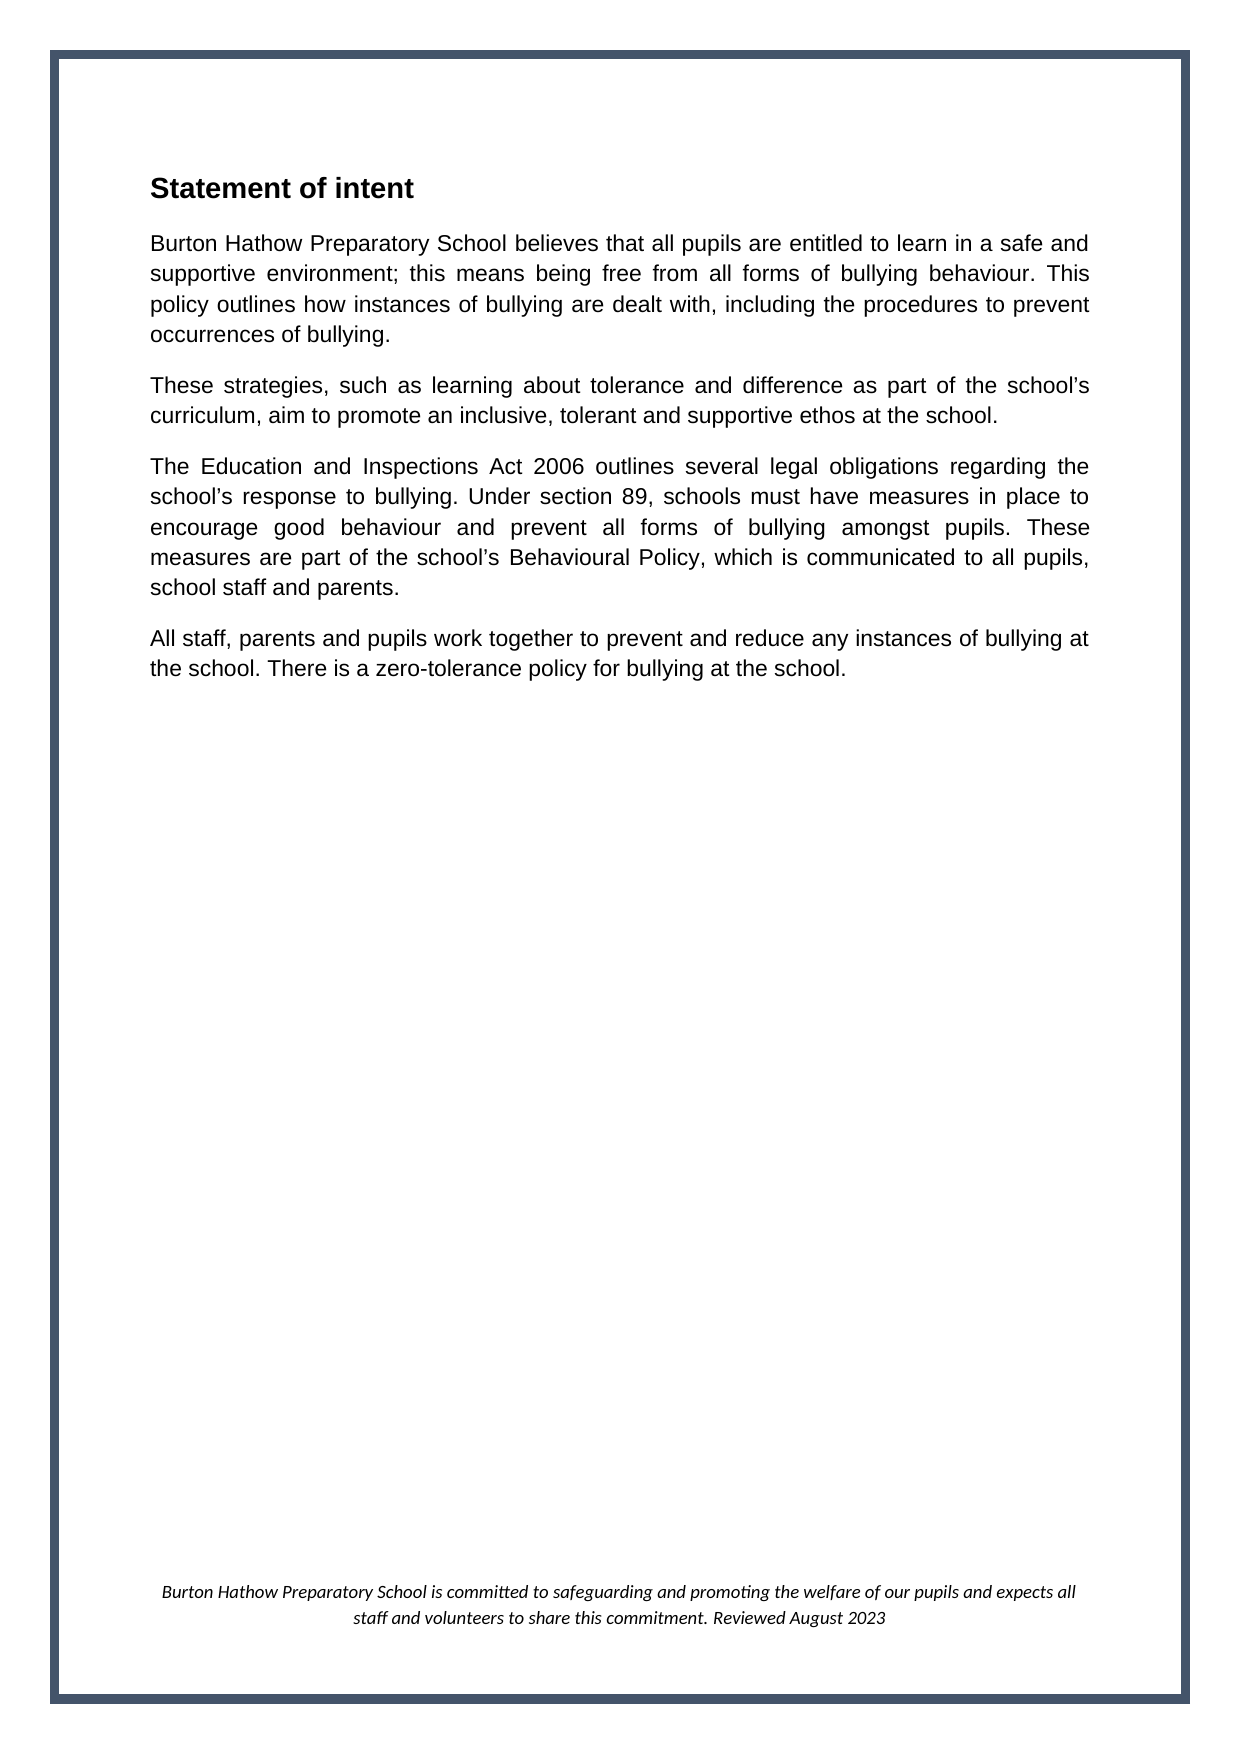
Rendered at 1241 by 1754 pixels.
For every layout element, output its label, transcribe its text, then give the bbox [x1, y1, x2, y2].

text These strategies, such as learning about tolerance and difference as part of the school’s curriculum, aim to promote an inclusive, tolerant and supportive ethos at the school. [150, 372, 1090, 428]
text All staff, parents and pupils work together to prevent and reduce any instances of bullying at the school. There is a zero-tolerance policy for bullying at the school. [150, 625, 1090, 682]
text The Education and Inspections Act 2006 outlines several legal obligations regarding the school’s response to bullying. Under section 89, schools must have measures in place to encourage good behaviour and prevent all forms of bullying amongst pupils. These measures are part of the school’s Behavioural Policy, which is communicated to all pupils, school staff and parents. [150, 453, 1090, 600]
text Burton Hathow Preparatory School believes that all pupils are entitled to learn in a safe and supportive environment; this means being free from all forms of bullying behaviour. This policy outlines how instances of bullying are dealt with, including the procedures to prevent occurrences of bullying. [150, 230, 1090, 347]
text Statement of intent [150, 171, 1090, 204]
